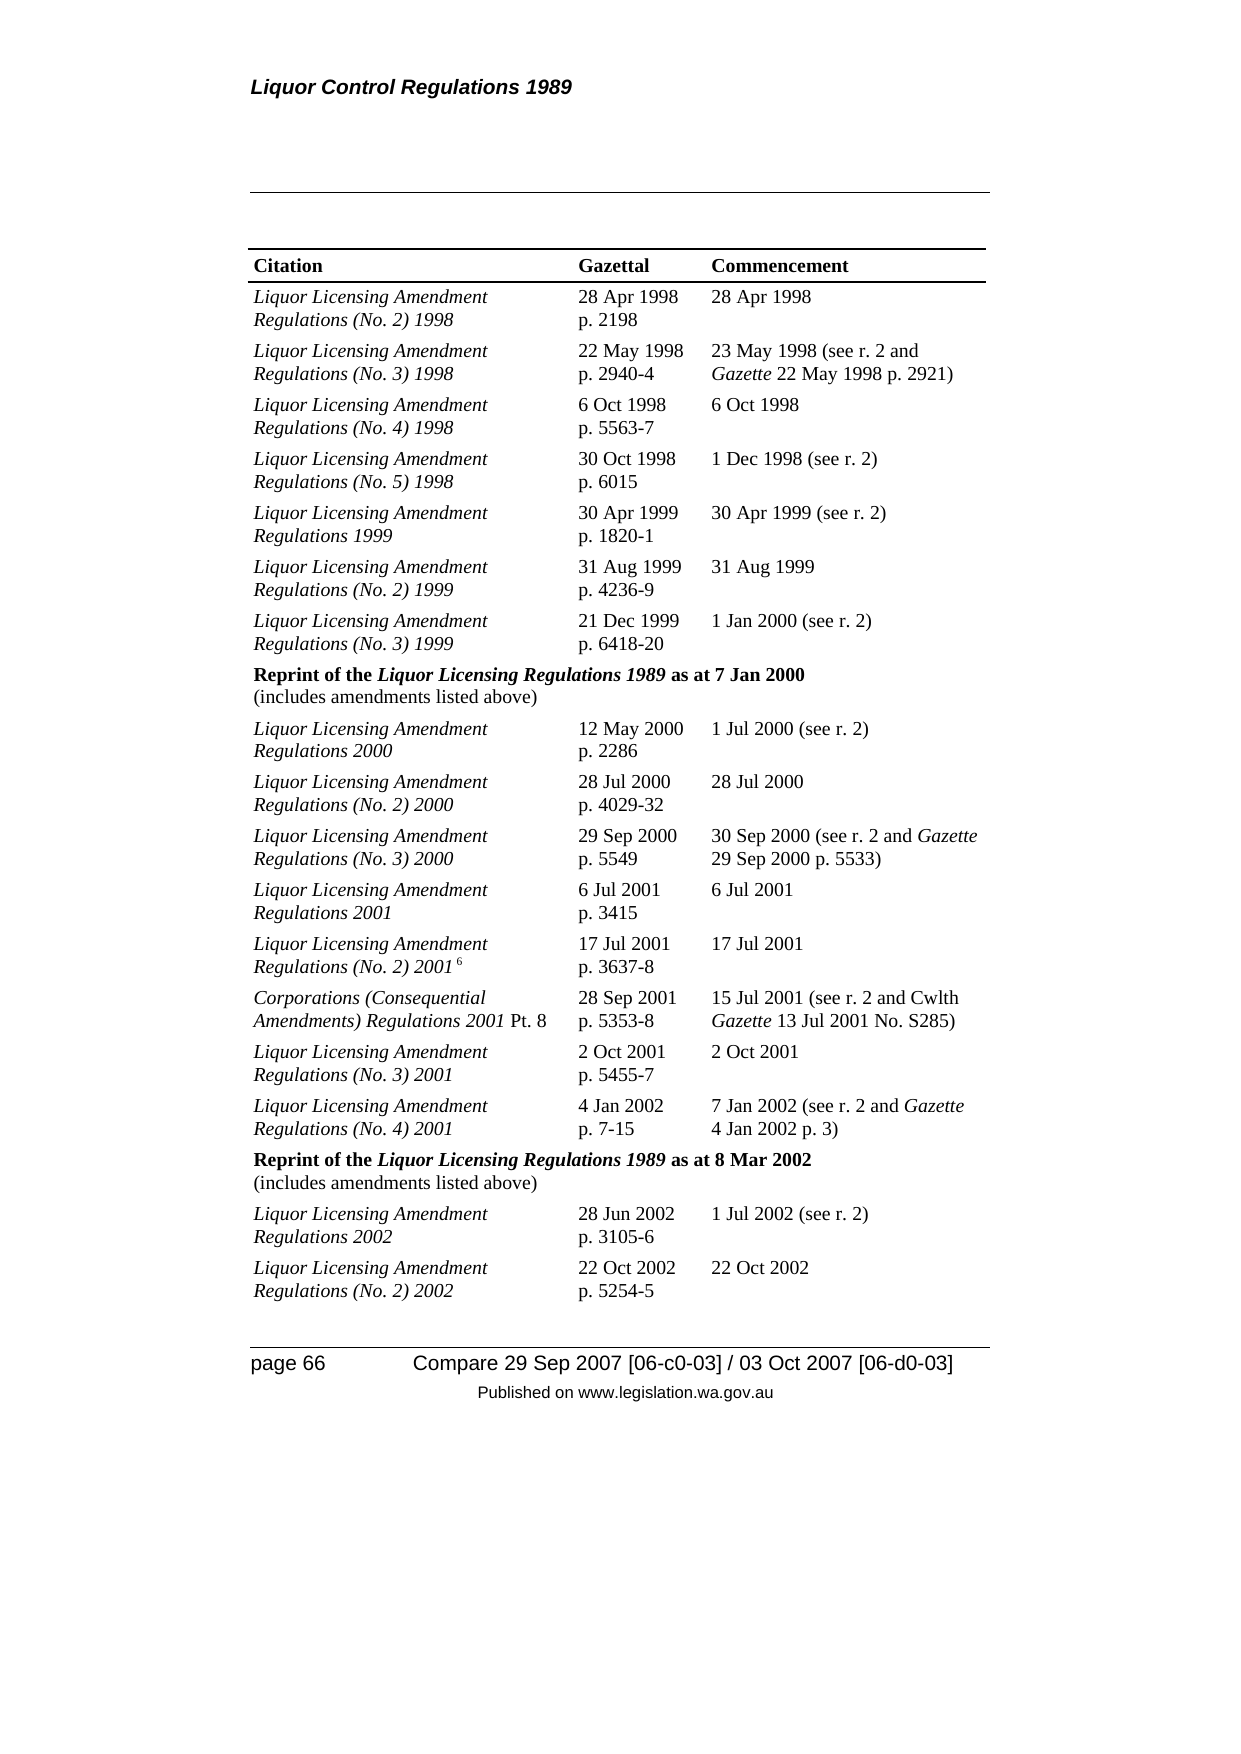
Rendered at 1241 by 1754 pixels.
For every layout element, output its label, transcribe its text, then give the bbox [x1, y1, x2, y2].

table_cell Liquor Licensing Amendment Regulations 1999 [248, 497, 572, 551]
table_cell 12 May 2000 p. 2286 [572, 713, 705, 766]
table_cell 15 Jul 2001 (see r. 2 and Cwlth Gazette 13 Jul 2001 No. S285) [705, 982, 986, 1036]
table_cell 28 Sep 2001 p. 5353-8 [572, 982, 705, 1036]
table_cell 30 Oct 1998 p. 6015 [572, 443, 705, 497]
table_cell Liquor Licensing Amendment Regulations (No. 4) 2001 [248, 1090, 572, 1144]
table_cell Liquor Licensing Amendment Regulations (No. 5) 1998 [248, 443, 572, 497]
table_cell 29 Sep 2000 p. 5549 [572, 820, 705, 874]
table_cell 28 Jul 2000 p. 4029-32 [572, 766, 705, 820]
table_header Gazettal [572, 250, 705, 281]
table_cell 6 Oct 1998 [705, 389, 986, 443]
table_cell Liquor Licensing Amendment Regulations (No. 2) 2002 [248, 1252, 572, 1306]
table_cell 2 Oct 2001 [705, 1036, 986, 1090]
table_cell 30 Apr 1999 p. 1820-1 [572, 497, 705, 551]
table_cell Reprint of the Liquor Licensing Regulations 1989 as at 8 Mar 2002 (includes amendments listed above) [248, 1144, 986, 1198]
table_cell 6 Jul 2001 [705, 874, 986, 928]
table_cell 31 Aug 1999 p. 4236-9 [572, 551, 705, 604]
table_cell Liquor Licensing Amendment Regulations (No. 3) 1999 [248, 605, 572, 658]
table_header Citation [248, 250, 572, 281]
table_cell 28 Apr 1998 p. 2198 [572, 283, 705, 335]
table_cell Liquor Licensing Amendment Regulations 2002 [248, 1198, 572, 1252]
table_cell Liquor Licensing Amendment Regulations 2001 [248, 874, 572, 928]
table_cell Corporations (Consequential Amendments) Regulations 2001 Pt. 8 [248, 982, 572, 1036]
table_cell 28 Jun 2002 p. 3105-6 [572, 1198, 705, 1252]
table_cell Liquor Licensing Amendment Regulations (No. 2) 1998 [248, 283, 572, 335]
table_cell Liquor Licensing Amendment Regulations (No. 2) 2000 [248, 766, 572, 820]
table_cell Liquor Licensing Amendment Regulations (No. 2) 1999 [248, 551, 572, 604]
table_cell 2 Oct 2001 p. 5455-7 [572, 1036, 705, 1090]
table_cell 6 Oct 1998 p. 5563-7 [572, 389, 705, 443]
table_cell 4 Jan 2002 p. 7-15 [572, 1090, 705, 1144]
table_cell 21 Dec 1999 p. 6418-20 [572, 605, 705, 658]
table_cell 31 Aug 1999 [705, 551, 986, 604]
table_cell 1 Jul 2000 (see r. 2) [705, 713, 986, 766]
table_cell 1 Jan 2000 (see r. 2) [705, 605, 986, 658]
table_cell 23 May 1998 (see r. 2 and Gazette 22 May 1998 p. 2921) [705, 335, 986, 389]
table_cell Liquor Licensing Amendment Regulations (No. 3) 1998 [248, 335, 572, 389]
table_cell Liquor Licensing Amendment Regulations (No. 3) 2001 [248, 1036, 572, 1090]
table_cell 28 Apr 1998 [705, 283, 986, 335]
table_cell 17 Jul 2001 [705, 928, 986, 982]
table_cell 22 Oct 2002 p. 5254-5 [572, 1252, 705, 1306]
table_cell Liquor Licensing Amendment Regulations (No. 4) 1998 [248, 389, 572, 443]
table_cell 1 Dec 1998 (see r. 2) [705, 443, 986, 497]
table_cell Liquor Licensing Amendment Regulations 2000 [248, 713, 572, 766]
table_cell 7 Jan 2002 (see r. 2 and Gazette 4 Jan 2002 p. 3) [705, 1090, 986, 1144]
table_cell 30 Apr 1999 (see r. 2) [705, 497, 986, 551]
table_cell 6 Jul 2001 p. 3415 [572, 874, 705, 928]
table_cell Reprint of the Liquor Licensing Regulations 1989 as at 7 Jan 2000 (includes amendments listed above) [248, 659, 986, 712]
table_cell 22 May 1998 p. 2940-4 [572, 335, 705, 389]
table_cell 22 Oct 2002 [705, 1252, 986, 1306]
table_cell Liquor Licensing Amendment Regulations (No. 2) 2001 6 [248, 928, 572, 982]
table_header Commencement [705, 250, 986, 281]
table_cell 28 Jul 2000 [705, 766, 986, 820]
table_cell 30 Sep 2000 (see r. 2 and Gazette 29 Sep 2000 p. 5533) [705, 820, 986, 874]
table_cell Liquor Licensing Amendment Regulations (No. 3) 2000 [248, 820, 572, 874]
table_cell 1 Jul 2002 (see r. 2) [705, 1198, 986, 1252]
table_cell 17 Jul 2001 p. 3637-8 [572, 928, 705, 982]
